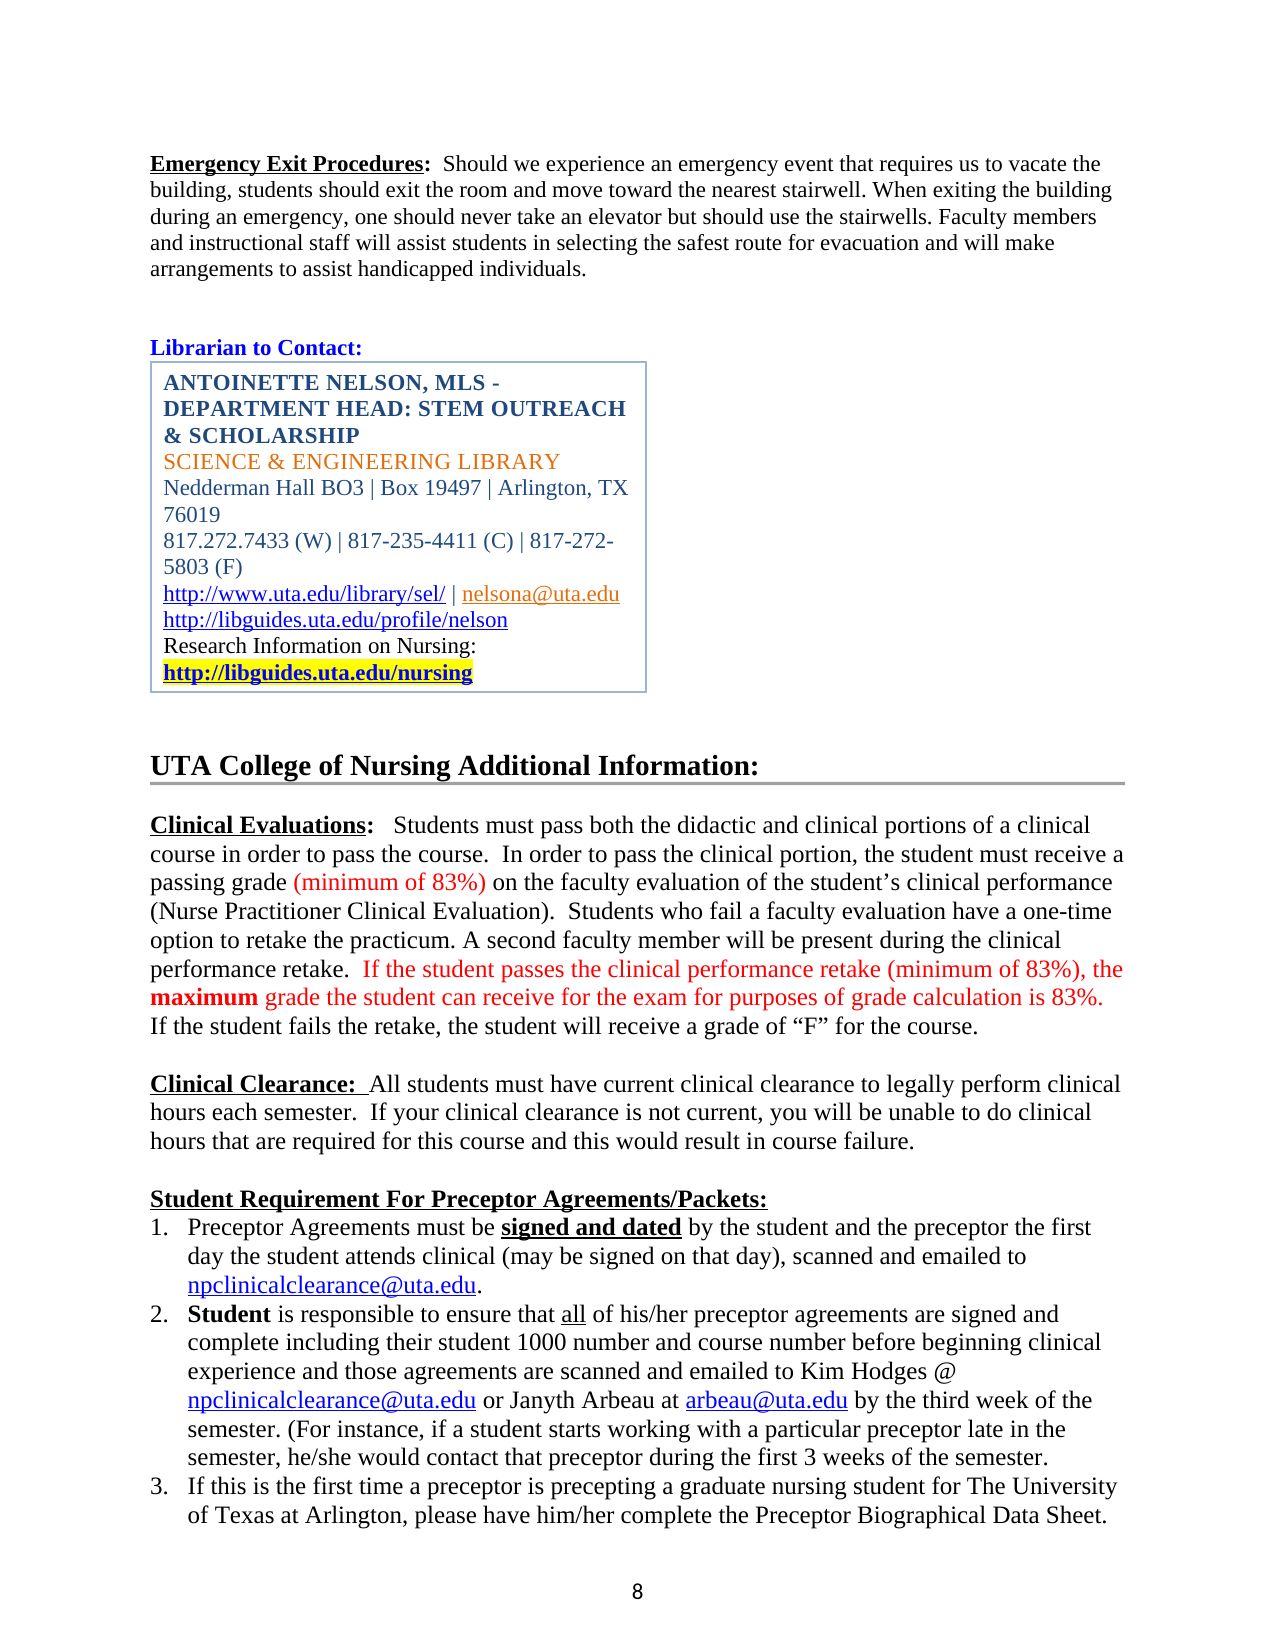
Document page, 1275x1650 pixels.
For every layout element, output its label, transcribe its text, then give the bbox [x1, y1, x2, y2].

text Clinical Evaluations: Students must pass both the didactic and clinical portions of a clinical course in order to pass the course. In order to pass the clinical portion, the student must receive a passing grade (minimum of 83%) on the faculty evaluation of the student’s clinical performance (Nurse Practitioner Clinical Evaluation). Students who fail a faculty evaluation have a one-time option to retake the practicum. A second faculty member will be present during the clinical performance retake. If the student passes the clinical performance retake (minimum of 83%), the maximum grade the student can receive for the exam for purposes of grade calculation is 83%. If the student fails the retake, the student will receive a grade of “F” for the course. [150, 810, 1125, 1040]
text Student Requirement For Preceptor Agreements/Packets: [150, 1184, 1125, 1212]
text Librarian to Contact: [150, 334, 1185, 361]
text Emergency Exit Procedures: Should we experience an emergency event that requires us to vacate the building, students should exit the room and move toward the nearest stairwell. When exiting the building during an emergency, one should never take an elevator but should use the stairwells. Faculty members and instructional staff will assist students in selecting the safest route for evacuation and will make arrangements to assist handicapped individuals. [150, 150, 1125, 282]
list Student is responsible to ensure that all of his/her preceptor agreements are signed and complete including their student 1000 number and course number before beginning clinical experience and those agreements are scanned and emailed to Kim Hodges @ npclinicalclearance@uta.edu or Janyth Arbeau at arbeau@uta.edu by the third week of the semester. (For instance, if a student starts working with a particular preceptor late in the semester, he/she would contact that preceptor during the first 3 weeks of the semester. [150, 1299, 1125, 1471]
list Preceptor Agreements must be signed and dated by the student and the preceptor the first day the student attends clinical (may be signed on that day), scanned and emailed to npclinicalclearance@uta.edu. [150, 1212, 1125, 1299]
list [150, 1471, 1125, 1529]
text UTA College of Nursing Additional Information: [150, 748, 1125, 781]
table_header Antoinette Nelson, MLS - Department Head: STEM Outreach & Scholarship Science & Engineering Library Nedderman Hall BO3 | Box 19497 | Arlington, TX 76019 817.272.7433 (W) | 817-235-4411 (C) | 817-272-5803 (F) http://www.uta.edu/library/sel/ | nelsona@uta.edu http://libguides.uta.edu/profile/nelson Research Information on Nursing: http://libguides.uta.edu/nursing [152, 363, 645, 691]
text Clinical Clearance: All students must have current clinical clearance to legally perform clinical hours each semester. If your clinical clearance is not current, you will be unable to do clinical hours that are required for this course and this would result in course failure. [150, 1069, 1125, 1155]
